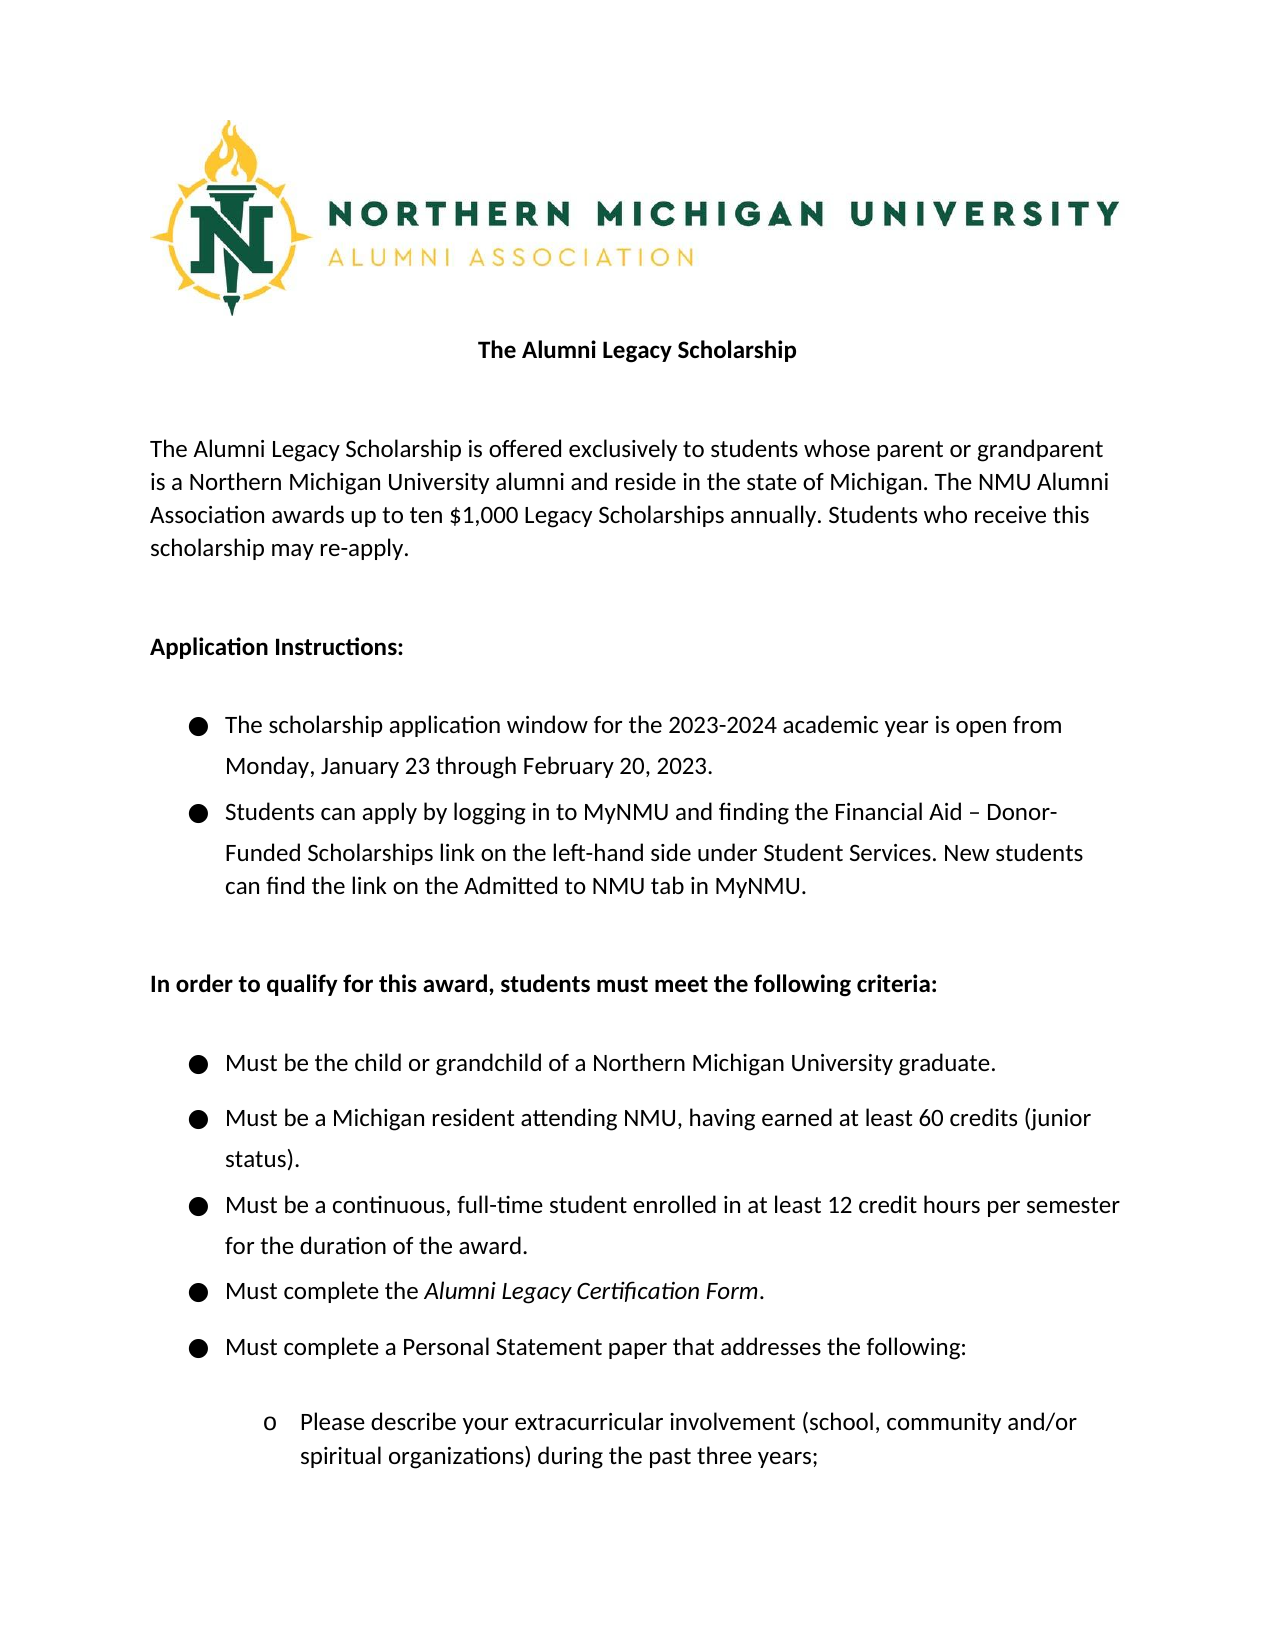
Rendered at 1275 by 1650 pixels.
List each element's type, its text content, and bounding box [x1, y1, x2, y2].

text The Alumni Legacy Scholarship is offered exclusively to students whose parent or grandparent is a Northern Michigan University alumni and reside in the state of Michigan. The NMU Alumni Association awards up to ten $1,000 Legacy Scholarships annually. Students who receive this scholarship may re-apply. [150, 433, 1125, 563]
list Must be a continuous, full-time student enrolled in at least 12 credit hours per semester for the duration of the award. [187, 1176, 1125, 1260]
text In order to qualify for this award, students must meet the following criteria: [150, 968, 1125, 999]
list Please describe your extracurricular involvement (school, community and/or spiritual organizations) during the past three years; [262, 1406, 1125, 1471]
text The Alumni Legacy Scholarship [150, 334, 1125, 365]
list Must be a Michigan resident attending NMU, having earned at least 60 credits (junior status). [187, 1090, 1125, 1174]
list Must complete the Alumni Legacy Certification Form. [187, 1263, 1125, 1314]
picture [150, 120, 1125, 316]
text Application Instructions: [150, 631, 1125, 661]
list Must be the child or grandchild of a Northern Michigan University graduate. [187, 1034, 1125, 1086]
list Students can apply by logging in to MyNMU and finding the Financial Aid – Donor-Funded Scholarships link on the left-hand side under Student Services. New students can find the link on the Admitted to NMU tab in MyNMU. [187, 783, 1125, 900]
list Must complete a Personal Statement paper that addresses the following: [187, 1318, 1125, 1369]
list The scholarship application window for the 2023-2024 academic year is open from Monday, January 23 through February 20, 2023. [187, 697, 1125, 781]
